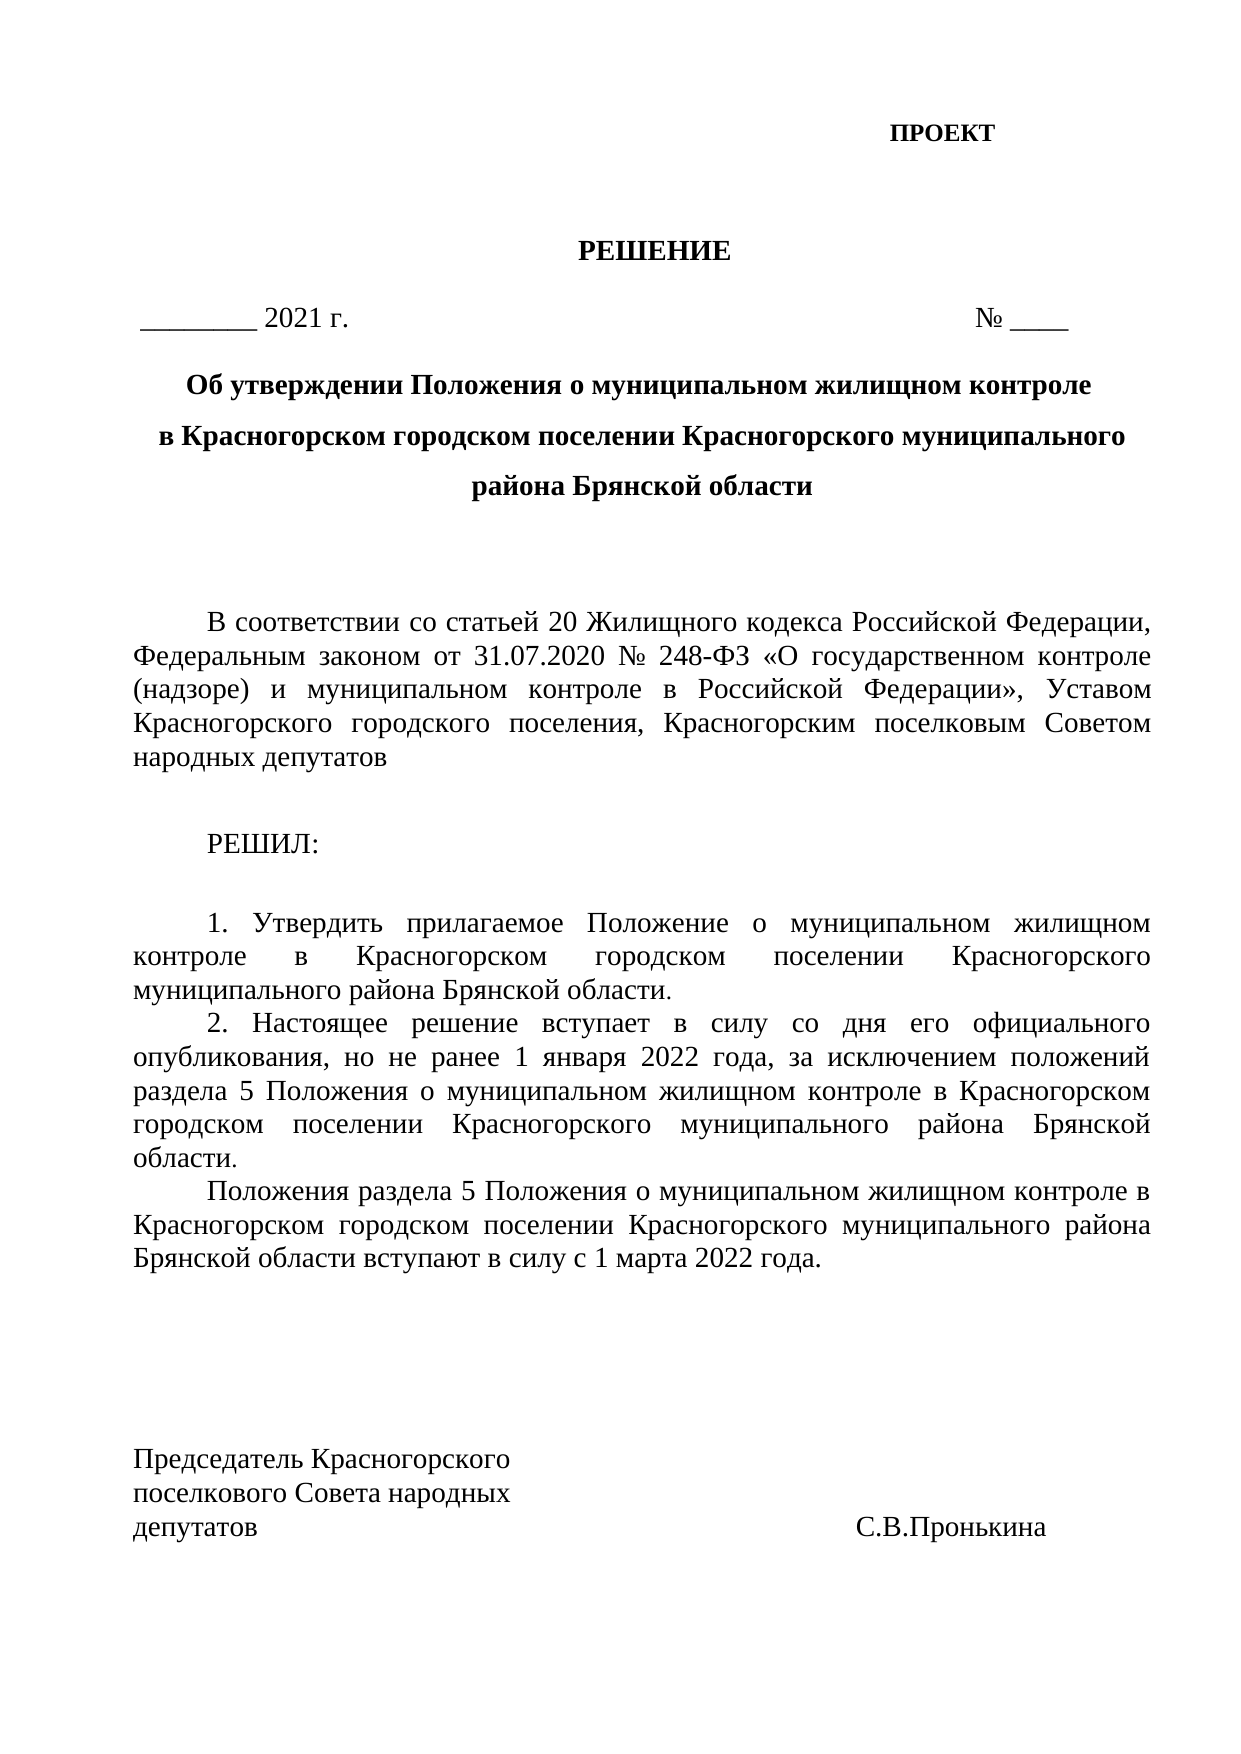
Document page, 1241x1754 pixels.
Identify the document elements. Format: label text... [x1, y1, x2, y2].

text 2. Настоящее решение вступает в силу со дня его официального опубликования, но не ранее 1 января 2022 года, за исключением положений раздела 5 Положения о муниципальном жилищном контроле в Красногорском городском поселении Красногорского муниципального района Брянской области. [133, 1006, 1152, 1173]
text Председатель Красногорского [133, 1442, 1152, 1475]
text 1. Утвердить прилагаемое Положение о муниципальном жилищном контроле в Красногорском городском поселении Красногорского муниципального района Брянской области. [133, 905, 1152, 1006]
text РЕШЕНИЕ [133, 233, 1152, 267]
text ПРОЕКТ [133, 118, 1152, 147]
text В соответствии со статьей 20 Жилищного кодекса Российской Федерации, Федеральным законом от 31.07.2020 № 248-ФЗ «О государственном контроле (надзоре) и муниципальном контроле в Российской Федерации», Уставом Красногорского городского поселения, Красногорским поселковым Советом народных депутатов [133, 604, 1152, 772]
text депутатов С.В.Пронькина [133, 1509, 1152, 1542]
text Положения раздела 5 Положения о муниципальном жилищном контроле в Красногорском городском поселении Красногорского муниципального района Брянской области вступают в силу с 1 марта 2022 года. [133, 1173, 1152, 1274]
text Об утверждении Положения о муниципальном жилищном контроле в Красногорском городском поселении Красногорского муниципального района Брянской области [133, 367, 1152, 501]
text ________ 2021 г. № ____ [133, 300, 1152, 334]
text поселкового Совета народных [133, 1475, 1152, 1509]
text РЕШИЛ: [133, 826, 1152, 859]
